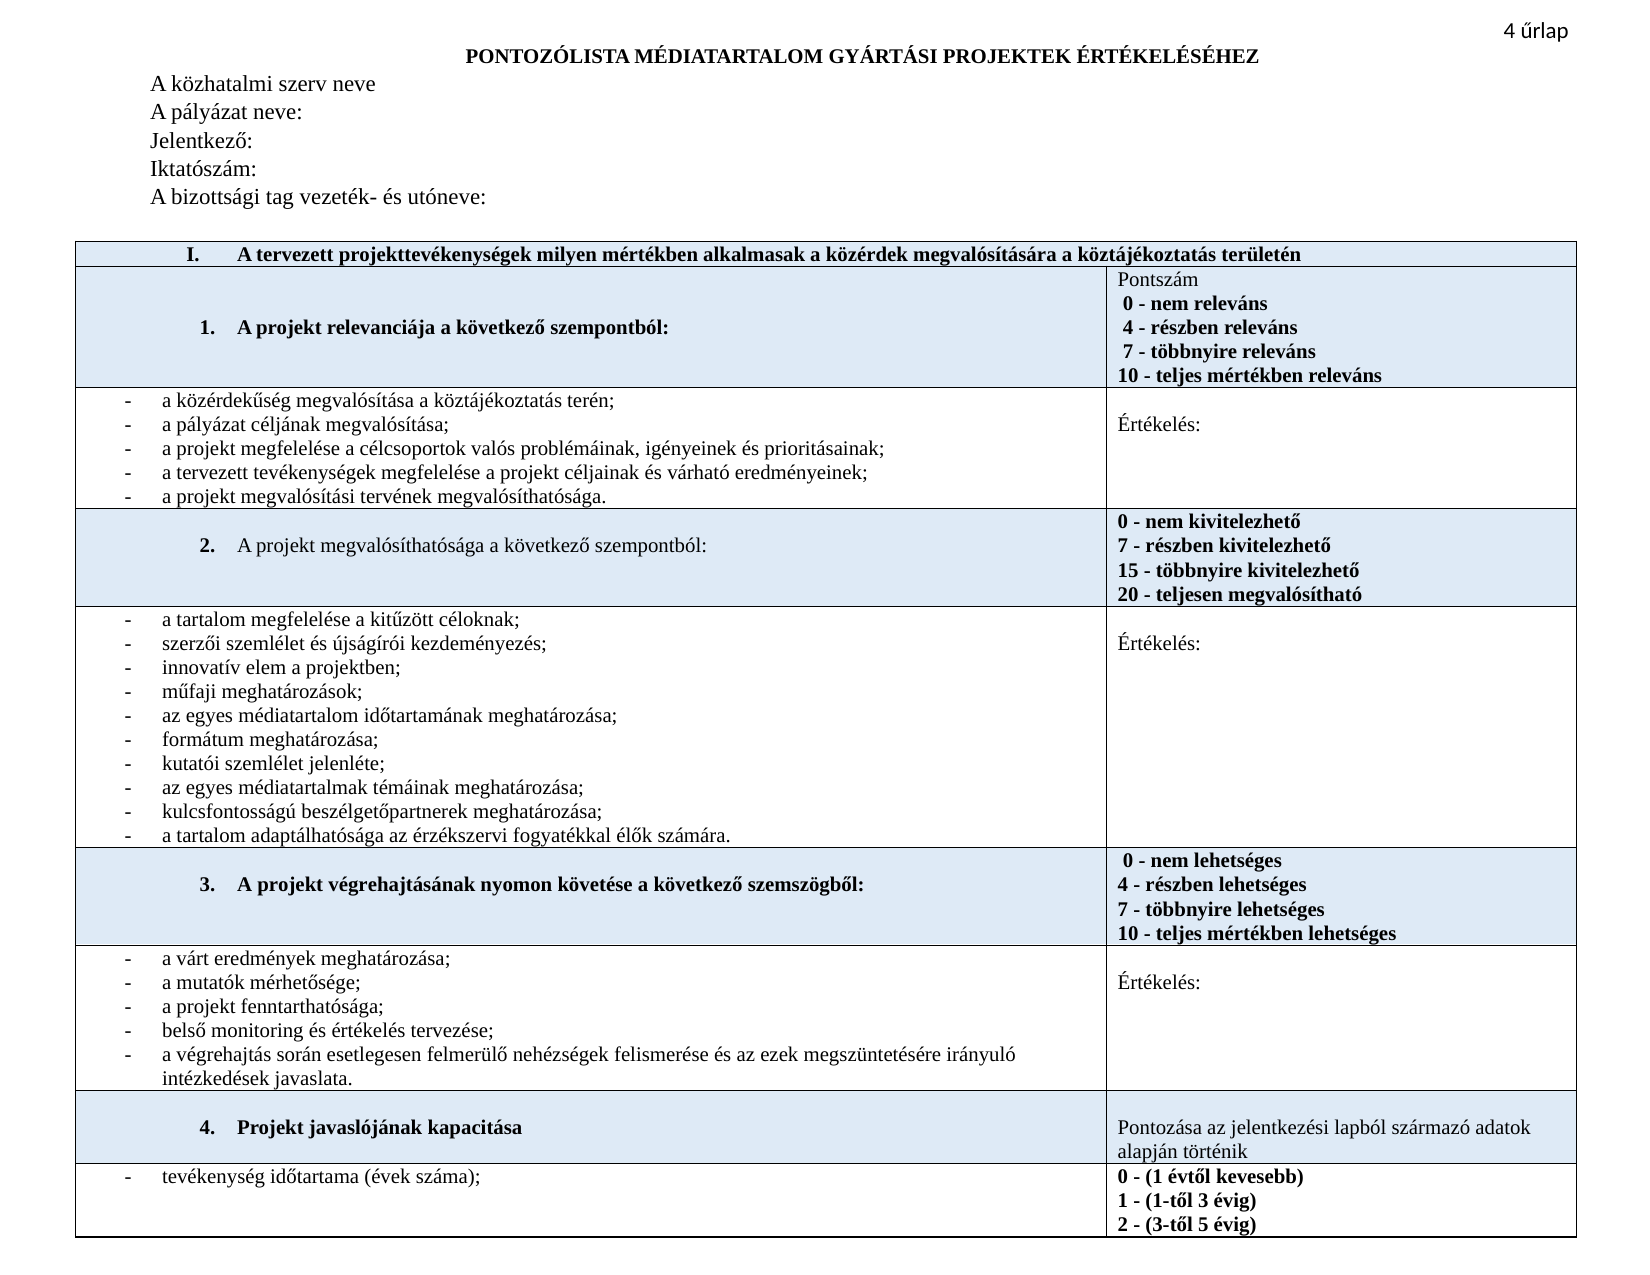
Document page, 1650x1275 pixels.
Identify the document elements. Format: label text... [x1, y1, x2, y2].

table_cell Értékelés: [1107, 946, 1576, 1090]
table_cell A projekt végrehajtásának nyomon követése a következő szemszögből: [76, 848, 1106, 944]
table_cell A projekt relevanciája a következő szempontból: [76, 267, 1106, 387]
table_header A tervezett projekttevékenységek milyen mértékben alkalmasak a közérdek megvalósítására a köztájékoztatás területén [76, 242, 1576, 266]
table_cell a várt eredmények meghatározása; a mutatók mérhetősége; a projekt fenntarthatósága; belső monitoring és értékelés tervezése; a végrehajtás során esetlegesen felmerülő nehézségek felismerése és az ezek megszüntetésére irányuló intézkedések javaslata. [76, 946, 1106, 1090]
table_cell 0 - nem lehetséges 4 - részben lehetséges 7 - többnyire lehetséges 10 - teljes mértékben lehetséges [1107, 848, 1576, 944]
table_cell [1107, 1164, 1576, 1236]
table_cell 0 - nem kivitelezhető 7 - részben kivitelezhető 15 - többnyire kivitelezhető 20 - teljesen megvalósítható [1107, 509, 1576, 606]
text PONTOZÓLISTA MÉDIATARTALOM GYÁRTÁSI PROJEKTEK ÉRTÉKELÉSÉHEZ [75, 44, 1575, 68]
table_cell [76, 1164, 1106, 1236]
text A bizottsági tag vezeték- és utóneve: [75, 184, 1575, 210]
text Jelentkező: [75, 127, 1575, 153]
table_cell Pontszám 0 - nem releváns 4 - részben releváns 7 - többnyire releváns 10 - teljes mértékben releváns [1107, 267, 1576, 387]
text A közhatalmi szerv neve [75, 70, 1575, 96]
table_cell a közérdekűség megvalósítása a köztájékoztatás terén; a pályázat céljának megvalósítása; a projekt megfelelése a célcsoportok valós problémáinak, igényeinek és prioritásainak; a tervezett tevékenységek megfelelése a projekt céljainak és várható eredményeinek; a projekt megvalósítási tervének megvalósíthatósága. [76, 388, 1106, 508]
table_cell Pontozása az jelentkezési lapból származó adatok alapján történik [1107, 1091, 1576, 1163]
text A pályázat neve: [75, 98, 1575, 125]
text Iktatószám: [75, 155, 1575, 182]
table_cell A projekt megvalósíthatósága a következő szempontból: [76, 509, 1106, 606]
table_cell Értékelés: [1107, 388, 1576, 508]
table_cell Értékelés: [1107, 607, 1576, 847]
table_cell Projekt javaslójának kapacitása [76, 1091, 1106, 1163]
table_cell a tartalom megfelelése a kitűzött céloknak; szerzői szemlélet és újságírói kezdeményezés; innovatív elem a projektben; műfaji meghatározások; az egyes médiatartalom időtartamának meghatározása; formátum meghatározása; kutatói szemlélet jelenléte; az egyes médiatartalmak témáinak meghatározása; kulcsfontosságú beszélgetőpartnerek meghatározása; a tartalom adaptálhatósága az érzékszervi fogyatékkal élők számára. [76, 607, 1106, 847]
